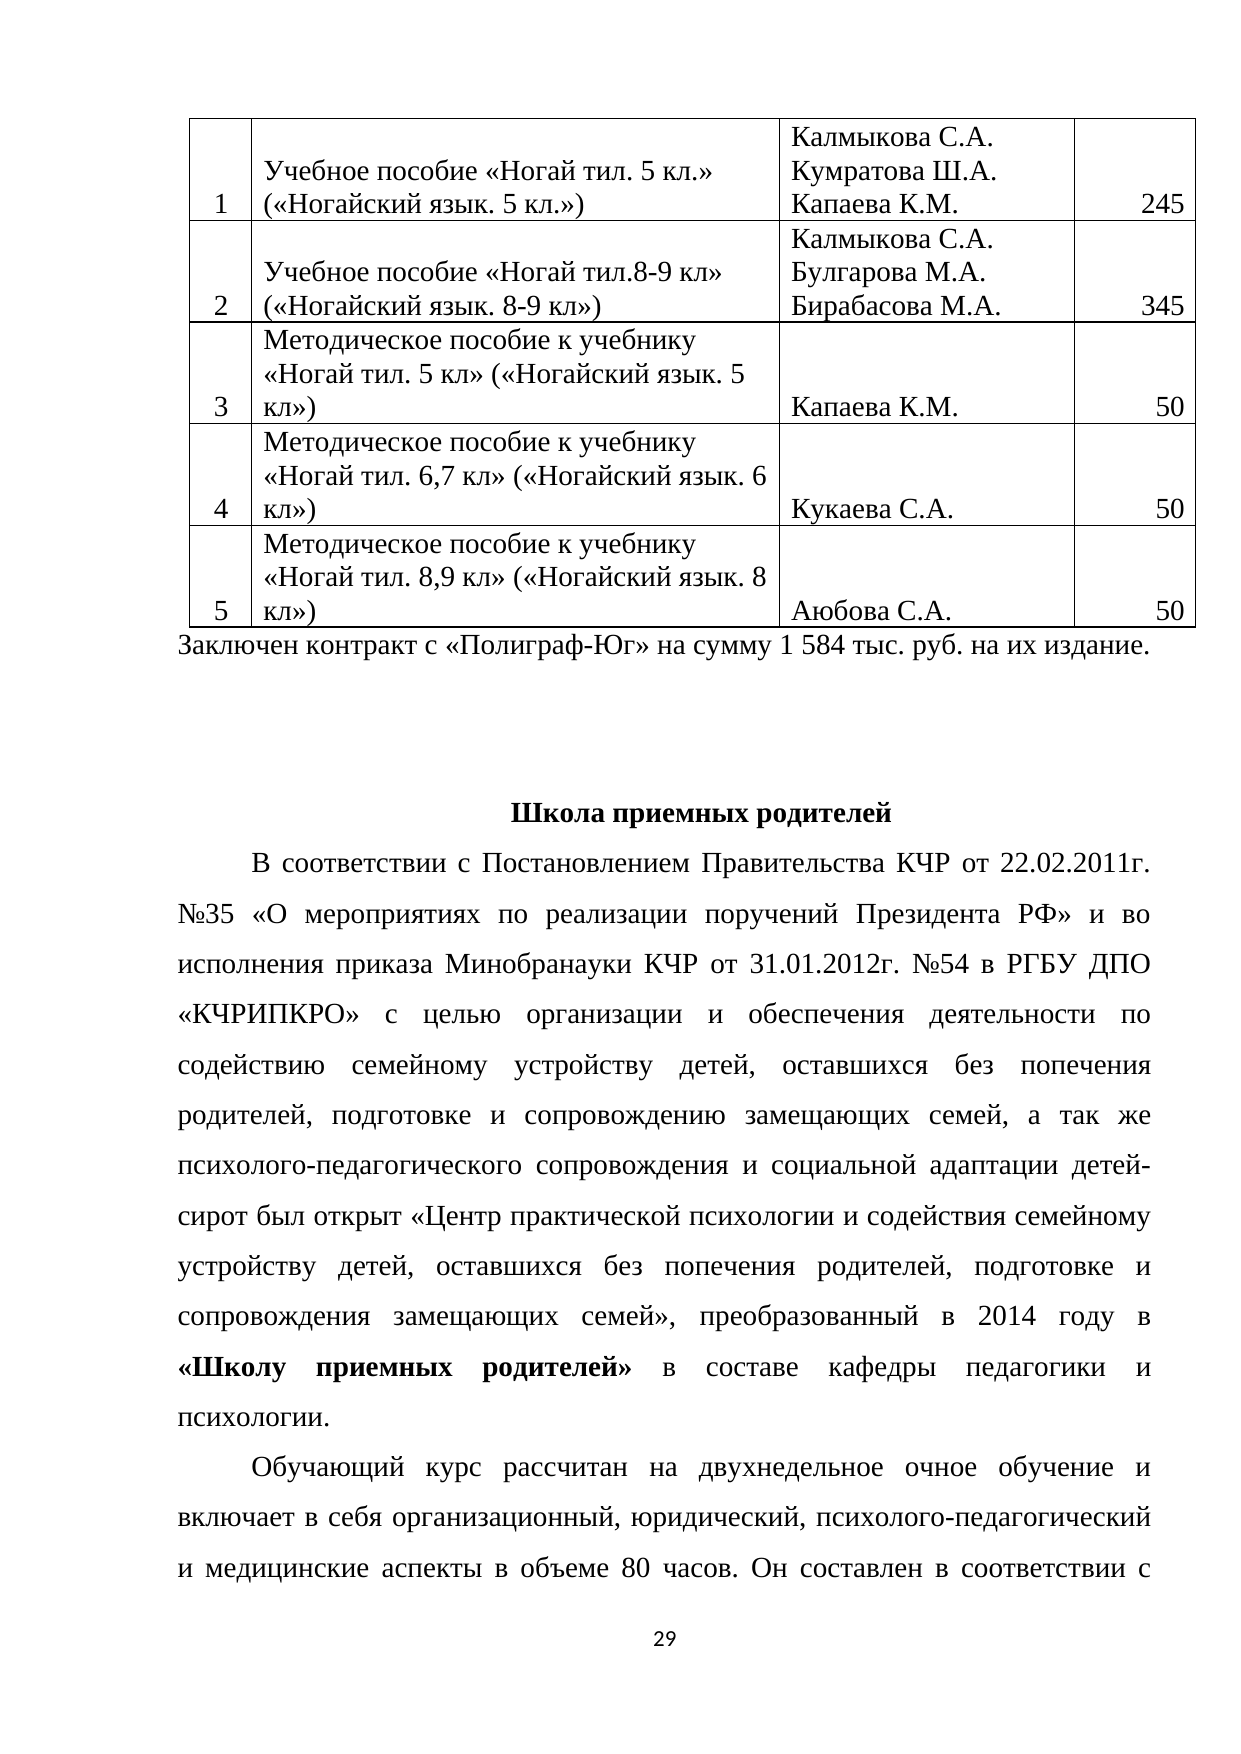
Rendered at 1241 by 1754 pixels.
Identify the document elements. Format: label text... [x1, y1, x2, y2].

table_cell 2 [190, 221, 251, 321]
table_cell 3 [190, 323, 251, 423]
text В соответствии с Постановлением Правительства КЧР от 22.02.2011г. №35 «О мероприятиях по реализации поручений Президента РФ» и во исполнения приказа Минобранауки КЧР от 31.01.2012г. №54 в РГБУ ДПО «КЧРИПКРО» с целью организации и обеспечения деятельности по содействию семейному устройству детей, оставшихся без попечения родителей, подготовке и сопровождению замещающих семей, а так же психолого-педагогического сопровождения и социальной адаптации детей-сирот был открыт «Центр практической психологии и содействия семейному устройству детей, оставшихся без попечения родителей, подготовке и сопровождения замещающих семей», преобразованный в 2014 году в «Школу приемных родителей» в составе кафедры педагогики и психологии. [177, 846, 1152, 1432]
table_cell Калмыкова С.А. Кумратова Ш.А. Капаева К.М. [780, 119, 1074, 220]
table_cell 1 [190, 119, 251, 220]
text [177, 1449, 1152, 1583]
table_cell 245 [1075, 119, 1195, 220]
table_cell Капаева К.М. [780, 323, 1074, 423]
table_cell 345 [1075, 221, 1195, 321]
table_cell Аюбова С.А. [780, 526, 1074, 626]
text Заключен контракт с «Полиграф-Юг» на сумму 1 584 тыс. руб. на их издание. [177, 627, 1152, 661]
table_cell Учебное пособие «Ногай тил. 5 кл.» («Ногайский язык. 5 кл.») [252, 119, 779, 220]
table_cell Методическое пособие к учебнику «Ногай тил. 8,9 кл» («Ногайский язык. 8 кл») [252, 526, 779, 626]
table_cell Методическое пособие к учебнику «Ногай тил. 5 кл» («Ногайский язык. 5 кл») [252, 323, 779, 423]
table_cell Калмыкова С.А. Булгарова М.А. Бирабасова М.А. [780, 221, 1074, 321]
table_cell 4 [190, 424, 251, 525]
table_cell Кукаева С.А. [780, 424, 1074, 525]
table_cell 50 [1075, 424, 1195, 525]
table_cell 5 [190, 526, 251, 626]
table_cell 50 [1075, 526, 1195, 626]
table_cell Методическое пособие к учебнику «Ногай тил. 6,7 кл» («Ногайский язык. 6 кл») [252, 424, 779, 525]
table_cell 50 [1075, 323, 1195, 423]
table_cell Учебное пособие «Ногай тил.8-9 кл» («Ногайский язык. 8-9 кл») [252, 221, 779, 321]
text Школа приемных родителей [177, 795, 1152, 829]
